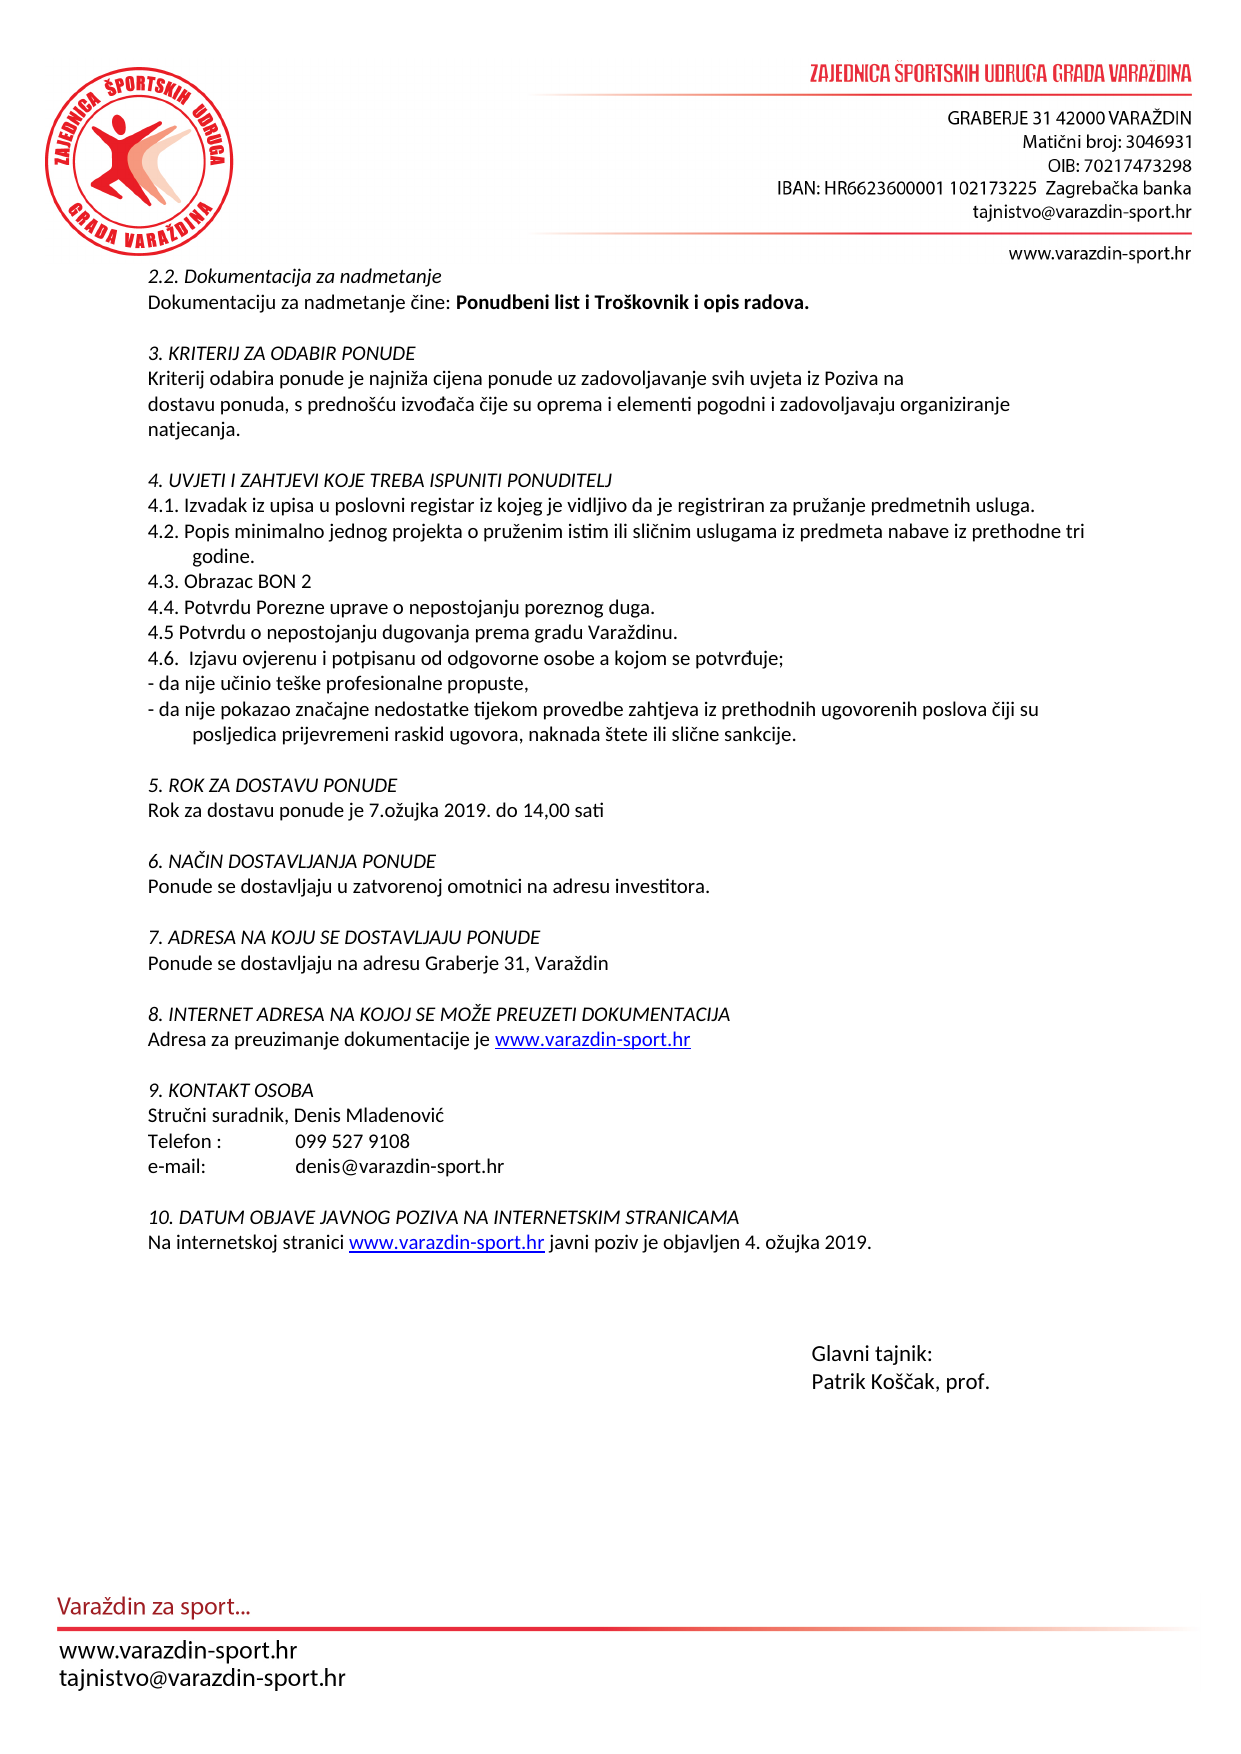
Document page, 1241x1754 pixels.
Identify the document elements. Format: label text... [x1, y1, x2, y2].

picture [55, 1593, 1201, 1692]
text Telefon : 099 527 9108 [148, 1128, 1093, 1153]
picture [45, 58, 1194, 264]
text 4.3. Obrazac BON 2 [148, 569, 1093, 594]
text 4.6. Izjavu ovjerenu i potpisanu od odgovorne osobe a kojom se potvrđuje; [148, 645, 1093, 670]
text 4.4. Potvrdu Porezne uprave o nepostojanju poreznog duga. [148, 594, 1093, 619]
text 9. KONTAKT OSOBA [148, 1077, 1093, 1102]
text Glavni tajnik: [148, 1339, 1093, 1367]
text Dokumentaciju za nadmetanje čine: Ponudbeni list i Troškovnik i opis radova. [148, 289, 1093, 314]
text Patrik Koščak, prof. [148, 1367, 1093, 1395]
text 7. ADRESA NA KOJU SE DOSTAVLJAJU PONUDE [148, 924, 1093, 950]
text Na internetskoj stranici www.varazdin-sport.hr javni poziv je objavljen 4. ožujka 2019. [148, 1229, 1093, 1255]
text - da nije učinio teške profesionalne propuste, [148, 670, 1093, 696]
text Rok za dostavu ponude je 7.ožujka 2019. do 14,00 sati [148, 797, 1093, 823]
text 4.1. Izvadak iz upisa u poslovni registar iz kojeg je vidljivo da je registriran za pružanje predmetnih usluga. [148, 492, 1093, 518]
text dostavu ponuda, s prednošću izvođača čije su oprema i elementi pogodni i zadovoljavaju organiziranje natjecanja. [148, 391, 1093, 442]
text 3. KRITERIJ ZA ODABIR PONUDE [148, 340, 1093, 365]
text Ponude se dostavljaju na adresu Graberje 31, Varaždin [148, 950, 1093, 975]
text Kriterij odabira ponude je najniža cijena ponude uz zadovoljavanje svih uvjeta iz Poziva na [148, 365, 1093, 391]
text - da nije pokazao značajne nedostatke tijekom provedbe zahtjeva iz prethodnih ugovorenih poslova čiji su posljedica prijevremeni raskid ugovora, naknada štete ili slične sankcije. [148, 696, 1093, 747]
text 2.2. Dokumentacija za nadmetanje [148, 148, 1093, 289]
text e-mail: denis@varazdin-sport.hr [148, 1153, 1093, 1179]
text Stručni suradnik, Denis Mladenović [148, 1102, 1093, 1128]
text 5. ROK ZA DOSTAVU PONUDE [148, 772, 1093, 797]
text 4.5 Potvrdu o nepostojanju dugovanja prema gradu Varaždinu. [148, 619, 1093, 645]
text 4. UVJETI I ZAHTJEVI KOJE TREBA ISPUNITI PONUDITELJ [148, 467, 1093, 492]
text Ponude se dostavljaju u zatvorenoj omotnici na adresu investitora. [148, 874, 1093, 899]
text 10. DATUM OBJAVE JAVNOG POZIVA NA INTERNETSKIM STRANICAMA [148, 1204, 1093, 1229]
text 8. INTERNET ADRESA NA KOJOJ SE MOŽE PREUZETI DOKUMENTACIJA [148, 1001, 1093, 1026]
text 4.2. Popis minimalno jednog projekta o pruženim istim ili sličnim uslugama iz predmeta nabave iz prethodne tri godine. [148, 518, 1093, 569]
text 6. NAČIN DOSTAVLJANJA PONUDE [148, 848, 1093, 874]
text Adresa za preuzimanje dokumentacije je www.varazdin-sport.hr [148, 1026, 1093, 1052]
